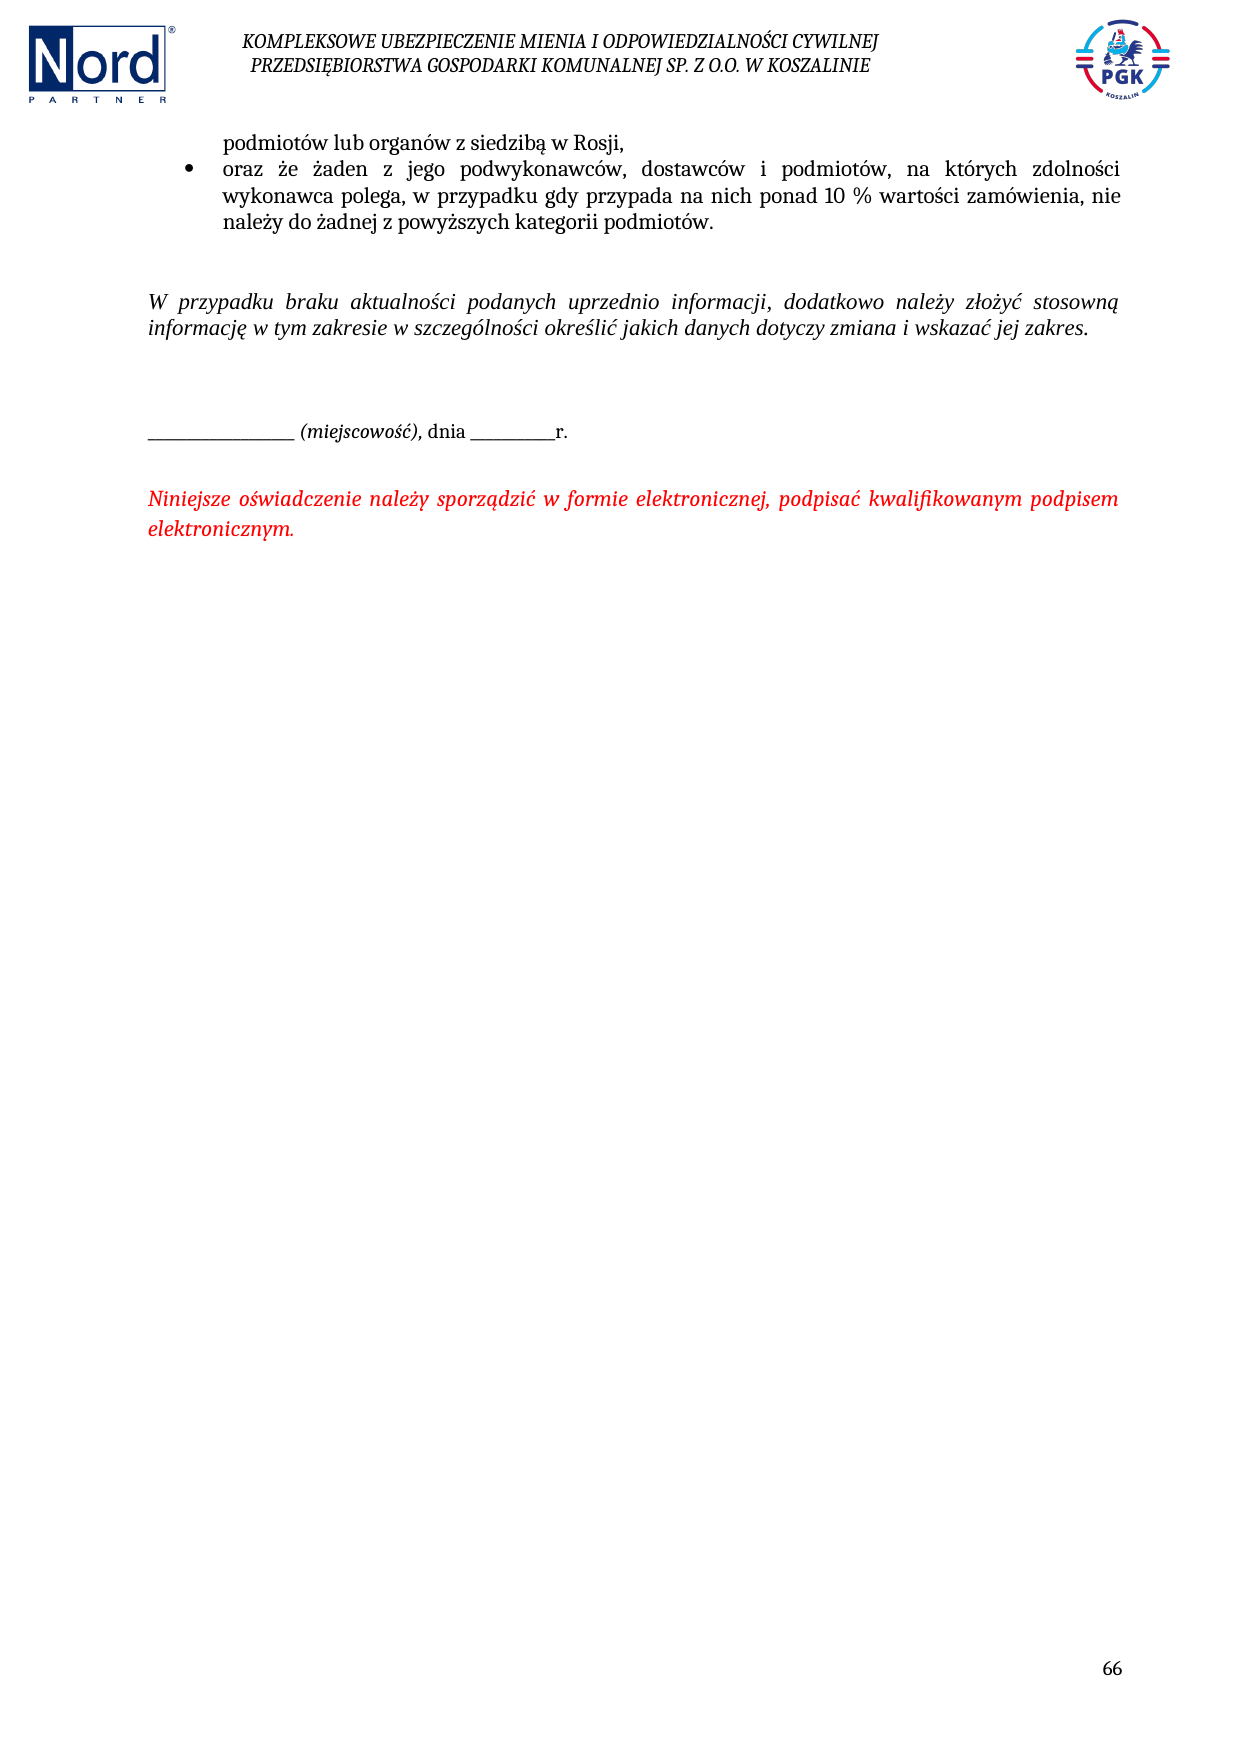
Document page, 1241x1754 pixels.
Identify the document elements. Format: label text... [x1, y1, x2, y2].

text ___________________ (miejscowość), dnia ___________r. [148, 420, 1122, 444]
picture [22, 23, 179, 105]
text Niniejsze oświadczenie należy sporządzić w formie elektronicznej, podpisać kwalifikowanym podpisem elektronicznym. [148, 486, 1122, 542]
text W przypadku braku aktualności podanych uprzednio informacji, dodatkowo należy złożyć stosowną informację w tym zakresie w szczególności określić jakich danych dotyczy zmiana i wskazać jej zakres. [148, 288, 1122, 341]
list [185, 130, 1122, 156]
list oraz że żaden z jego podwykonawców, dostawców i podmiotów, na których zdolności wykonawca polega, w przypadku gdy przypada na nich ponad 10 % wartości zamówienia, nie należy do żadnej z powyższych kategorii podmiotów. [185, 156, 1122, 235]
picture [1073, 15, 1174, 103]
